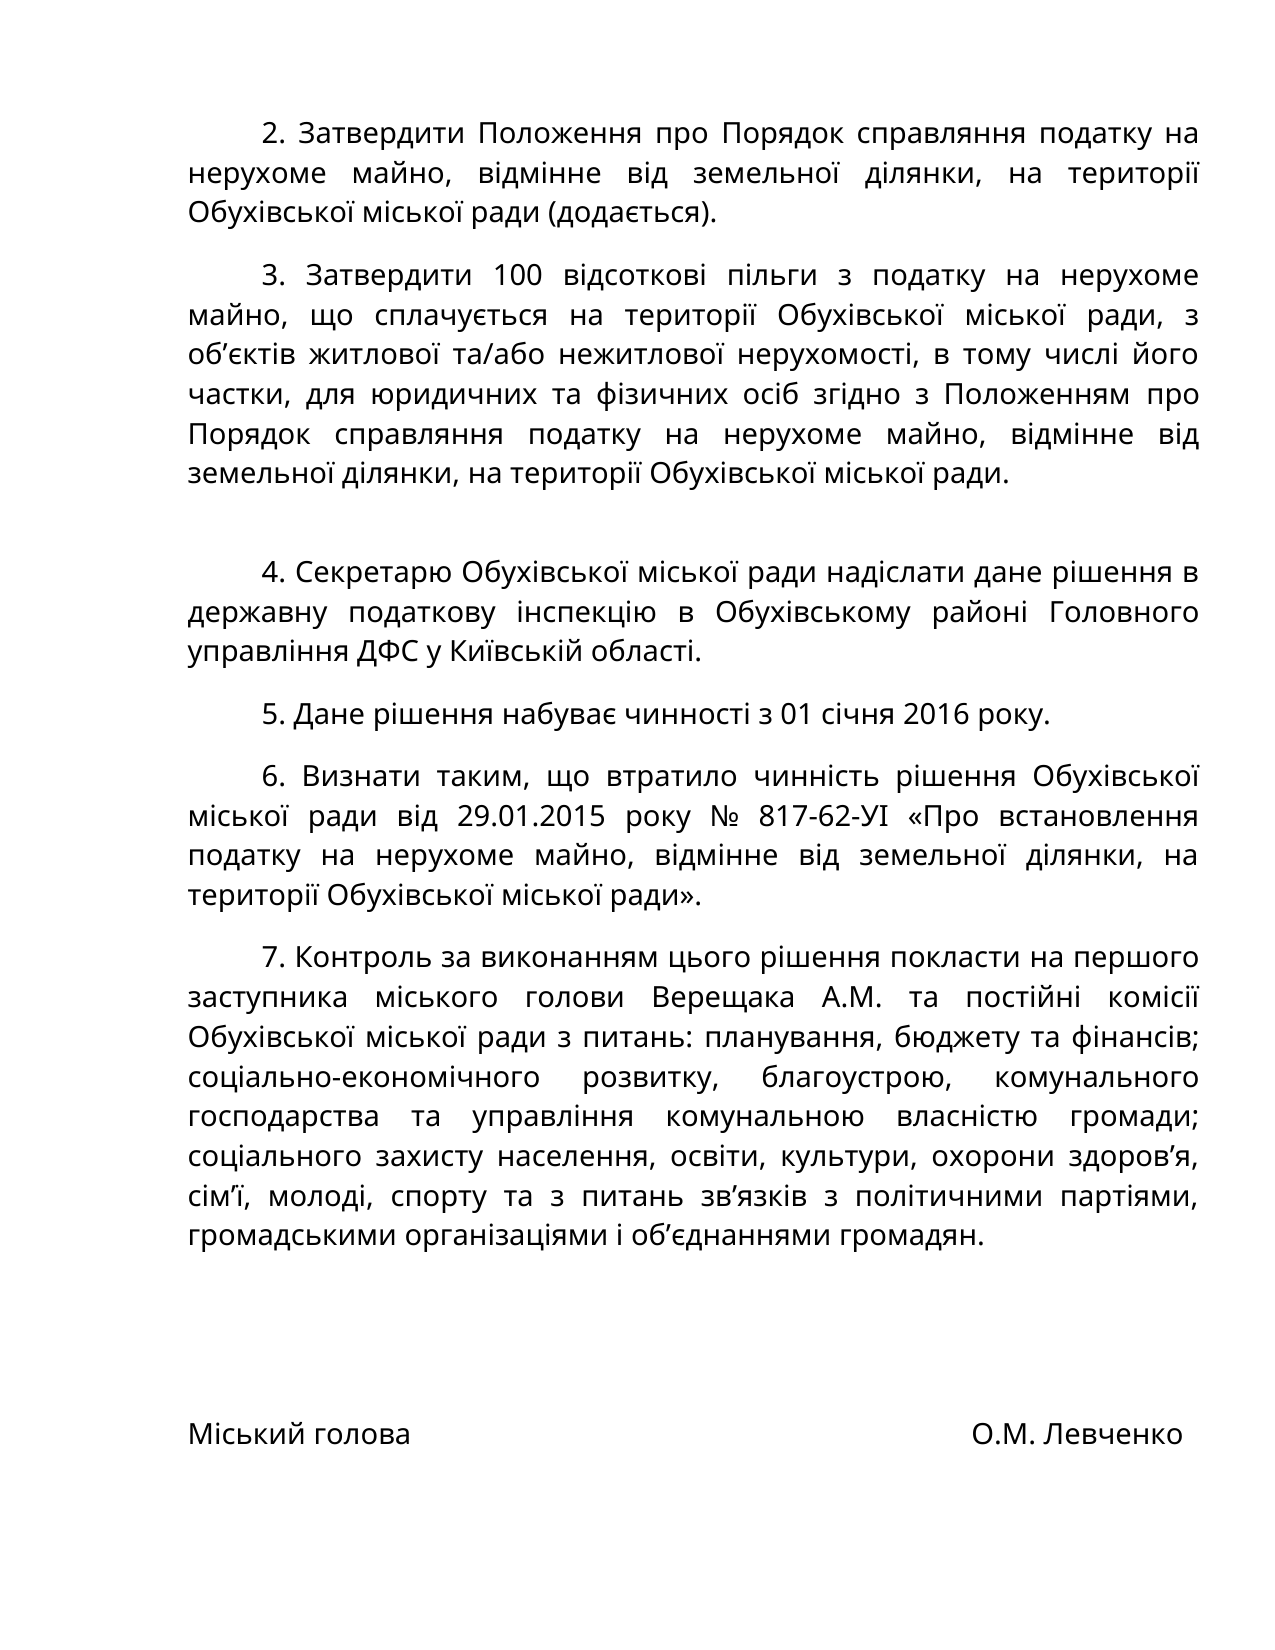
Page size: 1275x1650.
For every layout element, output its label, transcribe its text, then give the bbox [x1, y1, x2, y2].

text 5. Дане рішення набуває чинності з 01 січня 2016 року. [187, 693, 1200, 733]
text 2. Затвердити Положення про Порядок справляння податку на нерухоме майно, відмінне від земельної ділянки, на території Обухівської міської ради (додається). [187, 112, 1200, 231]
text 7. Контроль за виконанням цього рішення покласти на першого заступника міського голови Верещака А.М. та постійні комісії Обухівської міської ради з питань: планування, бюджету та фінансів; соціально-економічного розвитку, благоустрою, комунального господарства та управління комунальною власністю громади; соціального захисту населення, освіти, культури, охорони здоров’я, сім’ї, молоді, спорту та з питань зв’язків з політичними партіями, громадськими організаціями і об’єднаннями громадян. [187, 937, 1200, 1254]
text 3. Затвердити 100 відсоткові пільги з податку на нерухоме майно, що сплачується на території Обухівської міської ради, з об’єктів житлової та/або нежитлової нерухомості, в тому числі його частки, для юридичних та фізичних осіб згідно з Положенням про Порядок справляння податку на нерухоме майно, відмінне від земельної ділянки, на території Обухівської міської ради. [187, 254, 1200, 492]
text Міський голова О.М. Левченко [187, 1413, 1200, 1453]
text 4. Секретарю Обухівської міської ради надіслати дане рішення в державну податкову інспекцію в Обухівському районі Головного управління ДФС у Київській області. [187, 551, 1200, 670]
text 6. Визнати таким, що втратило чинність рішення Обухівської міської ради від 29.01.2015 року № 817-62-УІ «Про встановлення податку на нерухоме майно, відмінне від земельної ділянки, на території Обухівської міської ради». [187, 755, 1200, 914]
